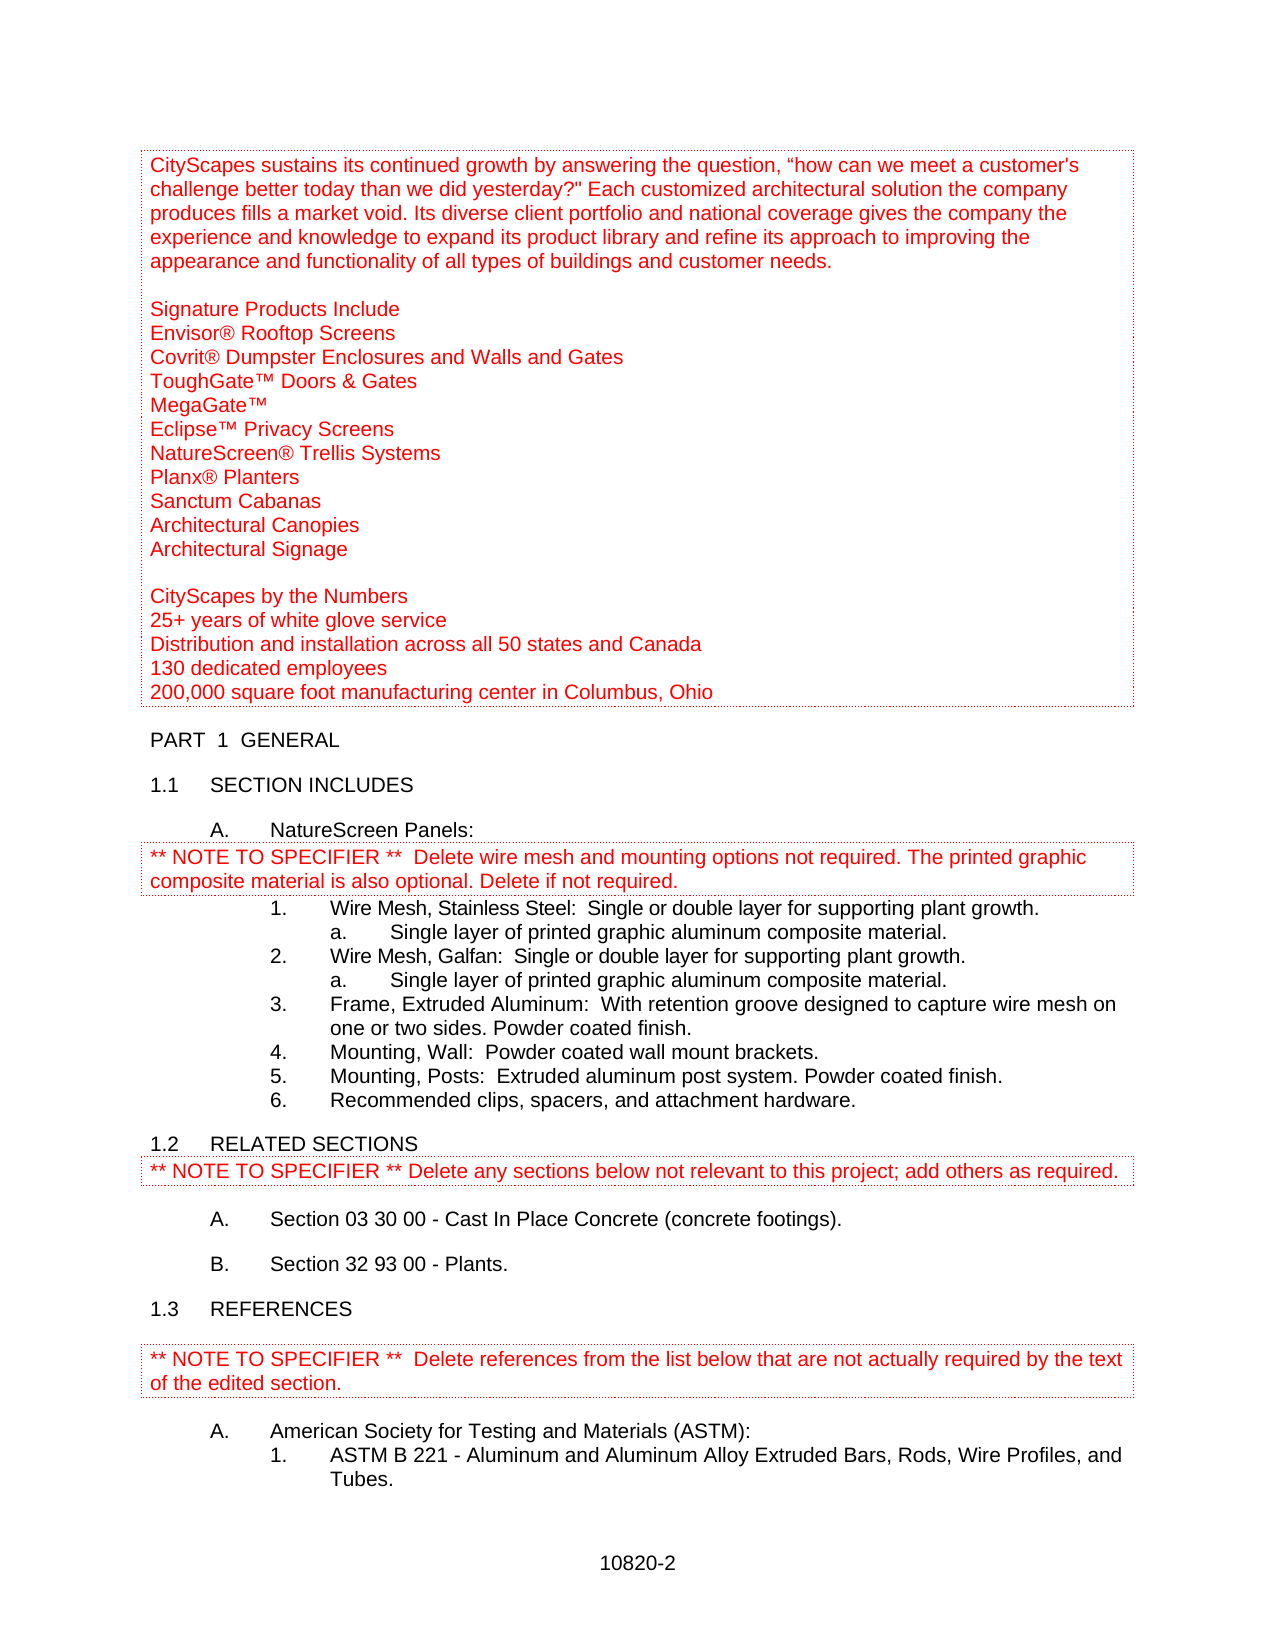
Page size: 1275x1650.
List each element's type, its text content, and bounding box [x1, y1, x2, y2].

text Section 03 30 00 - Cast In Place Concrete (concrete footings). [210, 1207, 1125, 1231]
text 25+ years of white glove service [150, 608, 1125, 632]
text Single layer of printed graphic aluminum composite material. [330, 920, 1125, 944]
text ** NOTE TO SPECIFIER ** Delete any sections below not relevant to this project; add others as required. [141, 1156, 1134, 1186]
text 200,000 square foot manufacturing center in Columbus, Ohio [141, 677, 1134, 707]
text RELATED SECTIONS [150, 1132, 1125, 1156]
text ** NOTE TO SPECIFIER ** Delete wire mesh and mounting options not required. The printed graphic composite material is also optional. Delete if not required. [141, 842, 1134, 896]
text Envisor® Rooftop Screens Covrit® Dumpster Enclosures and Walls and Gates ToughGate™ Doors & Gates [150, 321, 1125, 393]
text Distribution and installation across all 50 states and Canada [150, 632, 1125, 656]
list ASTM B 221 - Aluminum and Aluminum Alloy Extruded Bars, Rods, Wire Profiles, and Tubes. [270, 1442, 1125, 1490]
text ** NOTE TO SPECIFIER ** Delete references from the list below that are not actually required by the text of the edited section. [141, 1343, 1134, 1398]
text Mounting, Posts: Extruded aluminum post system. Powder coated finish. [270, 1063, 1125, 1087]
text MegaGate™ [150, 393, 1125, 417]
list American Society for Testing and Materials (ASTM): [210, 1418, 1125, 1442]
text 130 dedicated employees [150, 656, 1125, 677]
text Eclipse™ Privacy Screens NatureScreen® Trellis Systems Planx® Planters Sanctum Cabanas Architectural Canopies Architectural Signage CityScapes by the Numbers [150, 417, 1125, 608]
text Recommended clips, spacers, and attachment hardware. [270, 1087, 1125, 1111]
text NatureScreen Panels: [210, 818, 1125, 842]
text Frame, Extruded Aluminum: With retention groove designed to capture wire mesh on one or two sides. Powder coated finish. [270, 992, 1125, 1039]
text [141, 150, 1134, 321]
text Single layer of printed graphic aluminum composite material. [330, 968, 1125, 992]
text REFERENCES [150, 1297, 1125, 1321]
text Wire Mesh, Galfan: Single or double layer for supporting plant growth. [270, 944, 1125, 968]
text Section 32 93 00 - Plants. [210, 1252, 1125, 1276]
text GENERAL [150, 728, 1125, 752]
text SECTION INCLUDES [150, 773, 1125, 797]
text Mounting, Wall: Powder coated wall mount brackets. [270, 1039, 1125, 1063]
text Wire Mesh, Stainless Steel: Single or double layer for supporting plant growth. [270, 896, 1125, 920]
